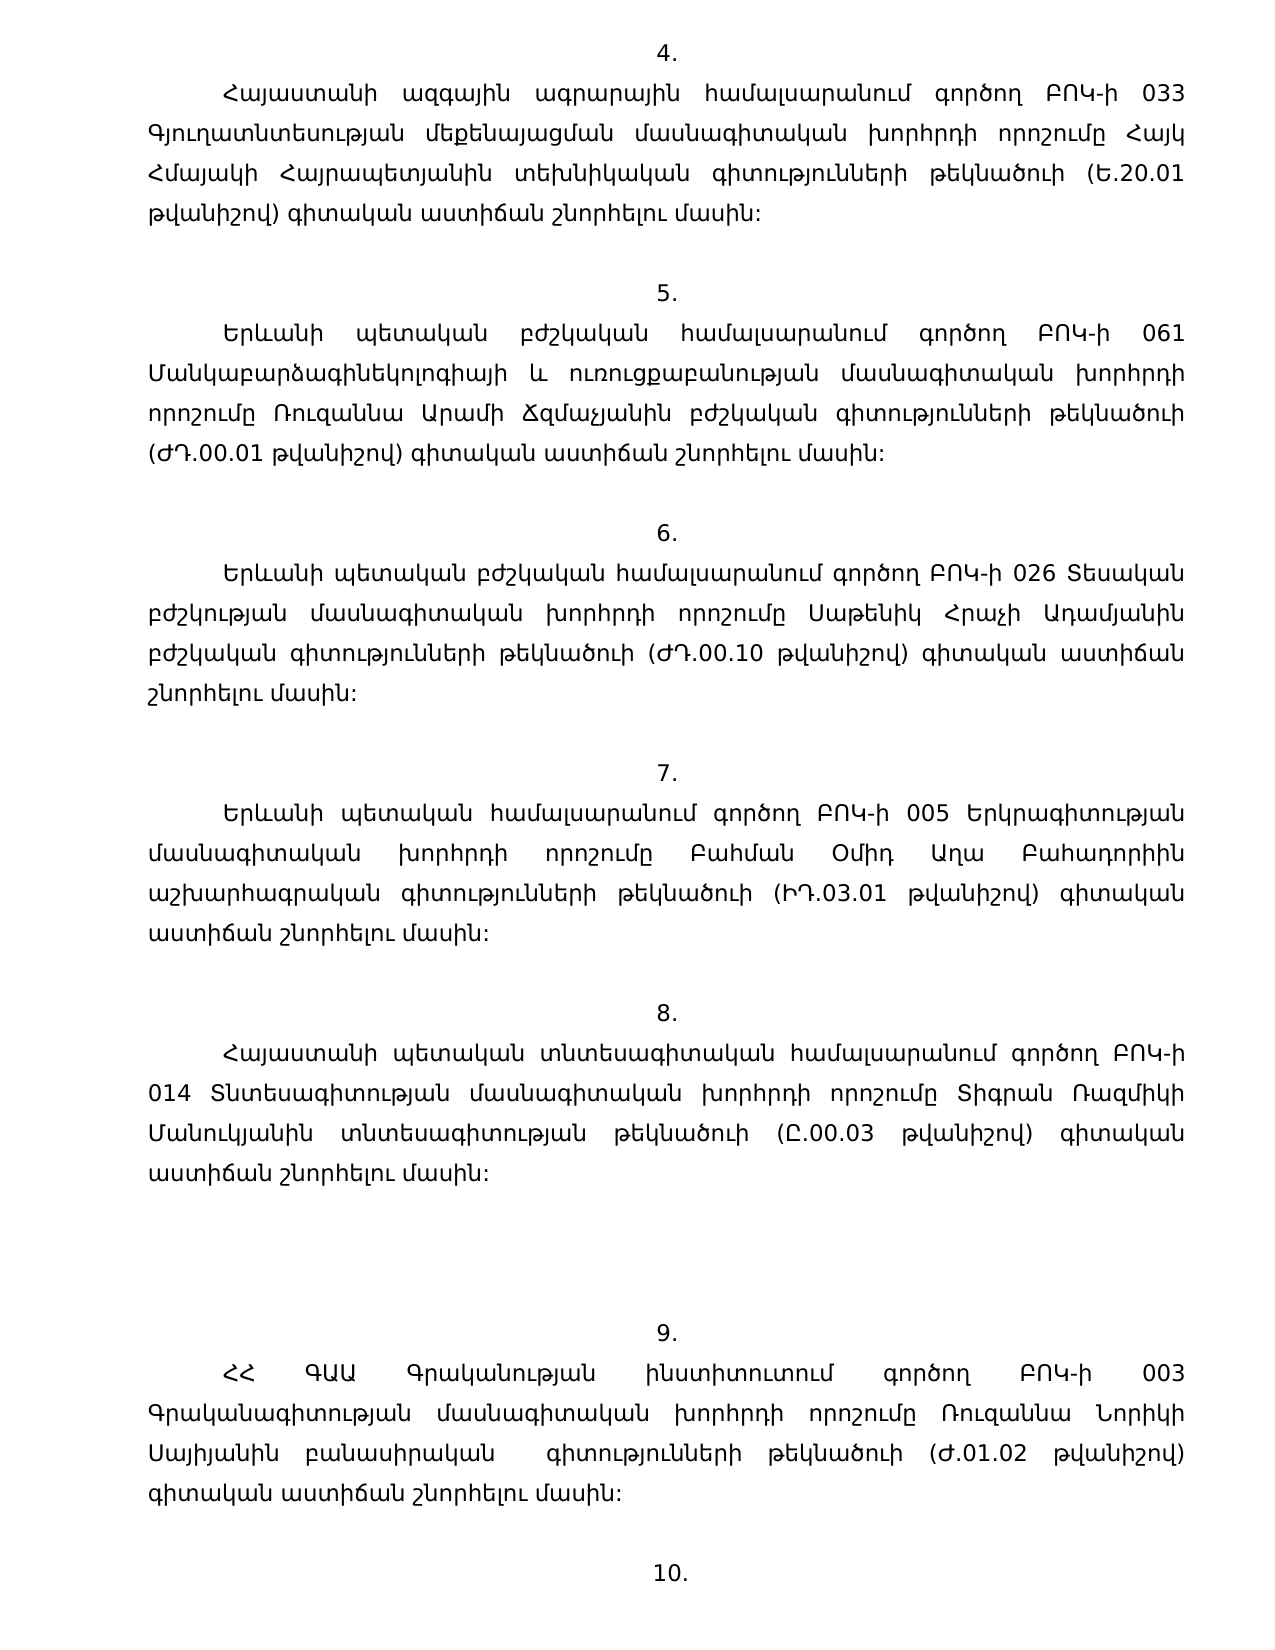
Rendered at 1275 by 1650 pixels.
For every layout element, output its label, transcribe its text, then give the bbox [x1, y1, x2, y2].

text 8. [148, 1000, 1186, 1027]
text Հայաստանի ազգային ագրարային համալսարանում գործող ԲՈԿ-ի 033 Գյուղատնտեսության մեքենայացման մասնագիտական խորհրդի որոշումը Հայկ Հմայակի Հայրապետյանին տեխնիկական գիտությունների թեկնածուի (Ե.20.01 թվանիշով) գիտական աստիճան շնորհելու մասին: [148, 80, 1186, 227]
text Երևանի պետական բժշկական համալսարանում գործող ԲՈԿ-ի 026 Տեսական բժշկության մասնագիտական խորհրդի որոշումը Սաթենիկ Հրաչի Ադամյանին բժշկական գիտությունների թեկնածուի (ԺԴ.00.10 թվանիշով) գիտական աստիճան շնորհելու մասին: [148, 560, 1186, 707]
text 10. [148, 1560, 1186, 1587]
text ՀՀ ԳԱԱ Գրականության ինստիտուտում գործող ԲՈԿ-ի 003 Գրականագիտության մասնագիտական խորհրդի որոշումը Ռուզաննա Նորիկի Սայիյանին բանասիրական գիտությունների թեկնածուի (Ժ.01.02 թվանիշով) գիտական աստիճան շնորհելու մասին: [148, 1360, 1186, 1507]
text 9. [148, 1320, 1186, 1347]
text 5. [148, 280, 1186, 307]
text Երևանի պետական համալսարանում գործող ԲՈԿ-ի 005 Երկրագիտության մասնագիտական խորհրդի որոշումը Բահման Օմիդ Աղա Բահադորիին աշխարհագրական գիտությունների թեկնածուի (ԻԴ.03.01 թվանիշով) գիտական աստիճան շնորհելու մասին: [148, 800, 1186, 947]
text Հայաստանի պետական տնտեսագիտական համալսարանում գործող ԲՈԿ-ի 014 Տնտեսագիտության մասնագիտական խորհրդի որոշումը Տիգրան Ռազմիկի Մանուկյանին տնտեսագիտության թեկնածուի (Ը.00.03 թվանիշով) գիտական աստիճան շնորհելու մասին: [148, 1040, 1186, 1187]
text 6. [148, 520, 1186, 547]
text Երևանի պետական բժշկական համալսարանում գործող ԲՈԿ-ի 061 Մանկաբարձագինեկոլոգիայի և ուռուցքաբանության մասնագիտական խորհրդի որոշումը Ռուզաննա Արամի Ճզմաչյանին բժշկական գիտությունների թեկնածուի (ԺԴ.00.01 թվանիշով) գիտական աստիճան շնորհելու մասին: [148, 320, 1186, 467]
text 7. [148, 760, 1186, 787]
text 4. [148, 40, 1186, 67]
